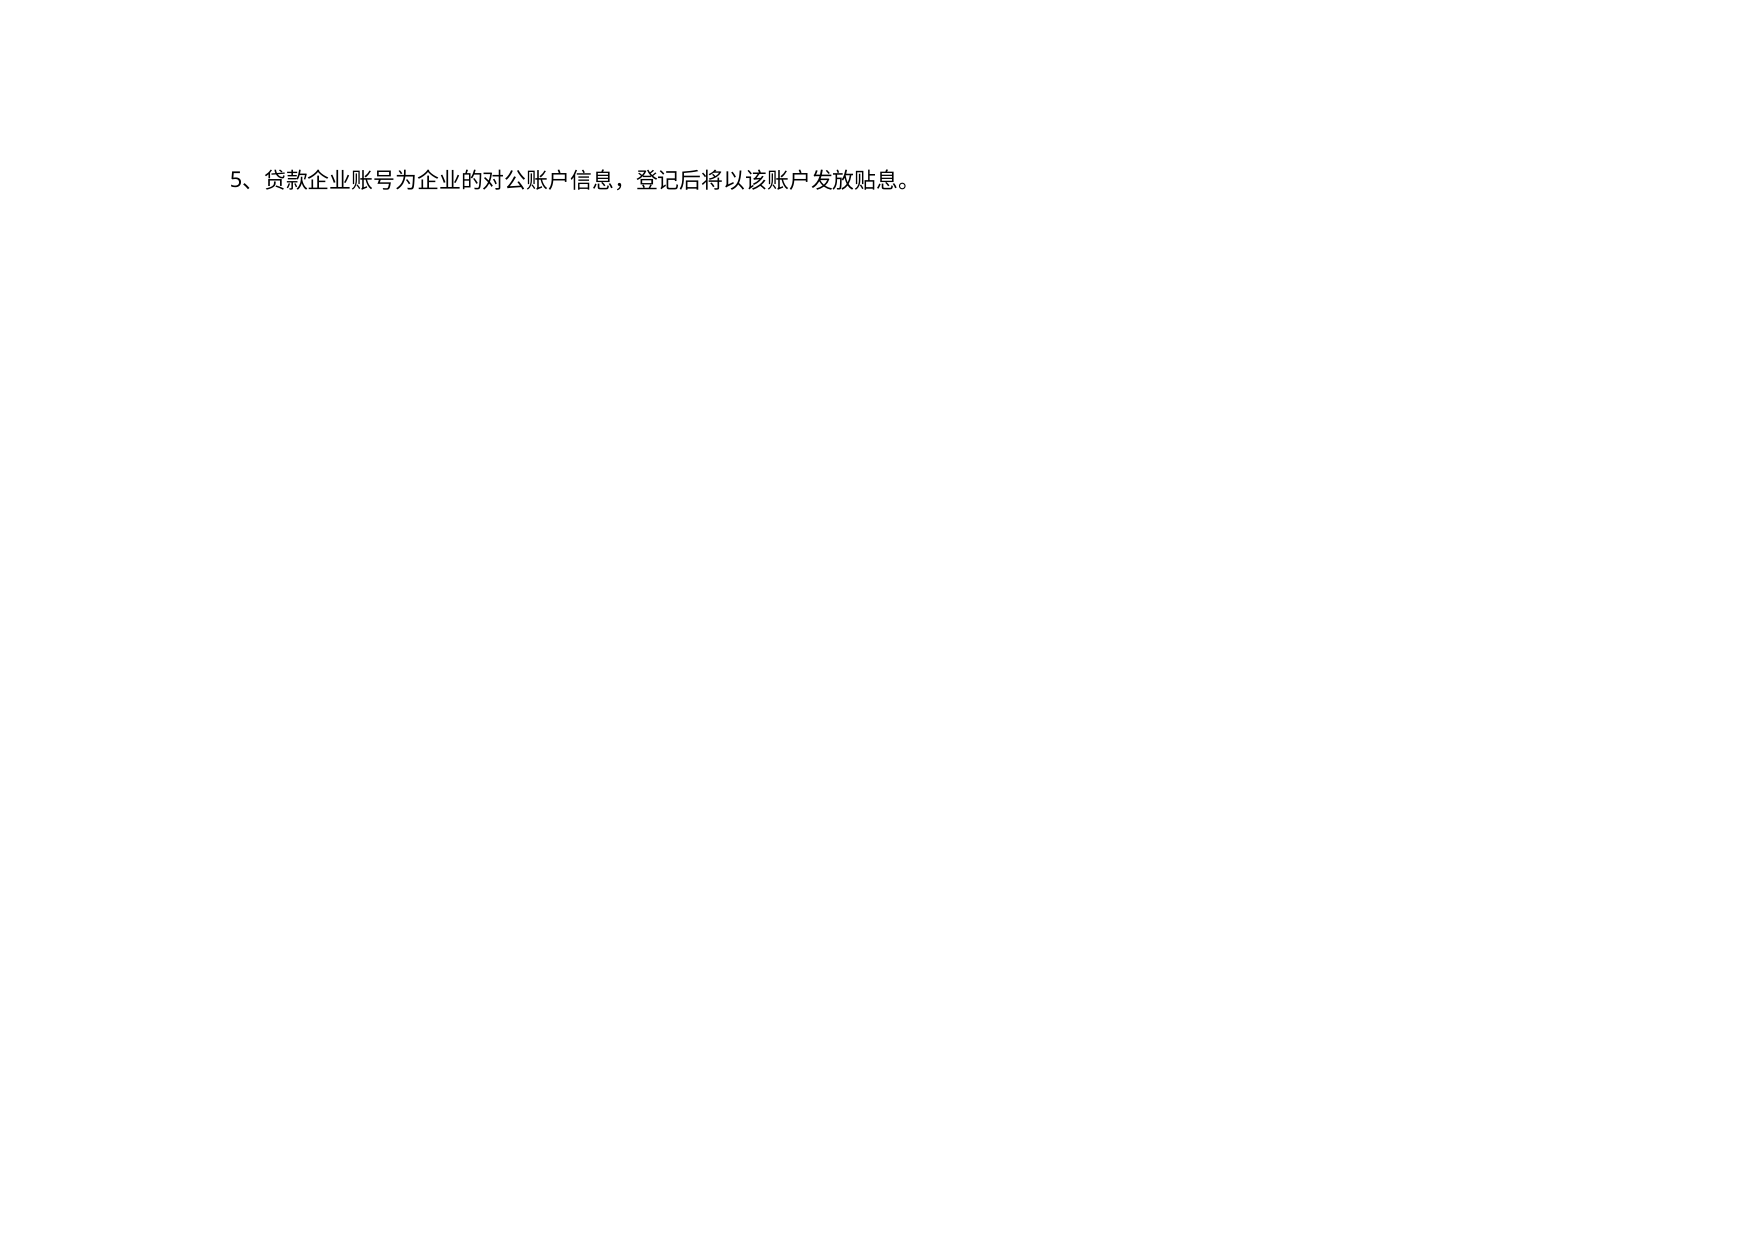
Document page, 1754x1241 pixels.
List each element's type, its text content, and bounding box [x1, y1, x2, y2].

text 5、贷款企业账号为企业的对公账户信息，登记后将以该账户发放贴息。 [207, 162, 1535, 195]
